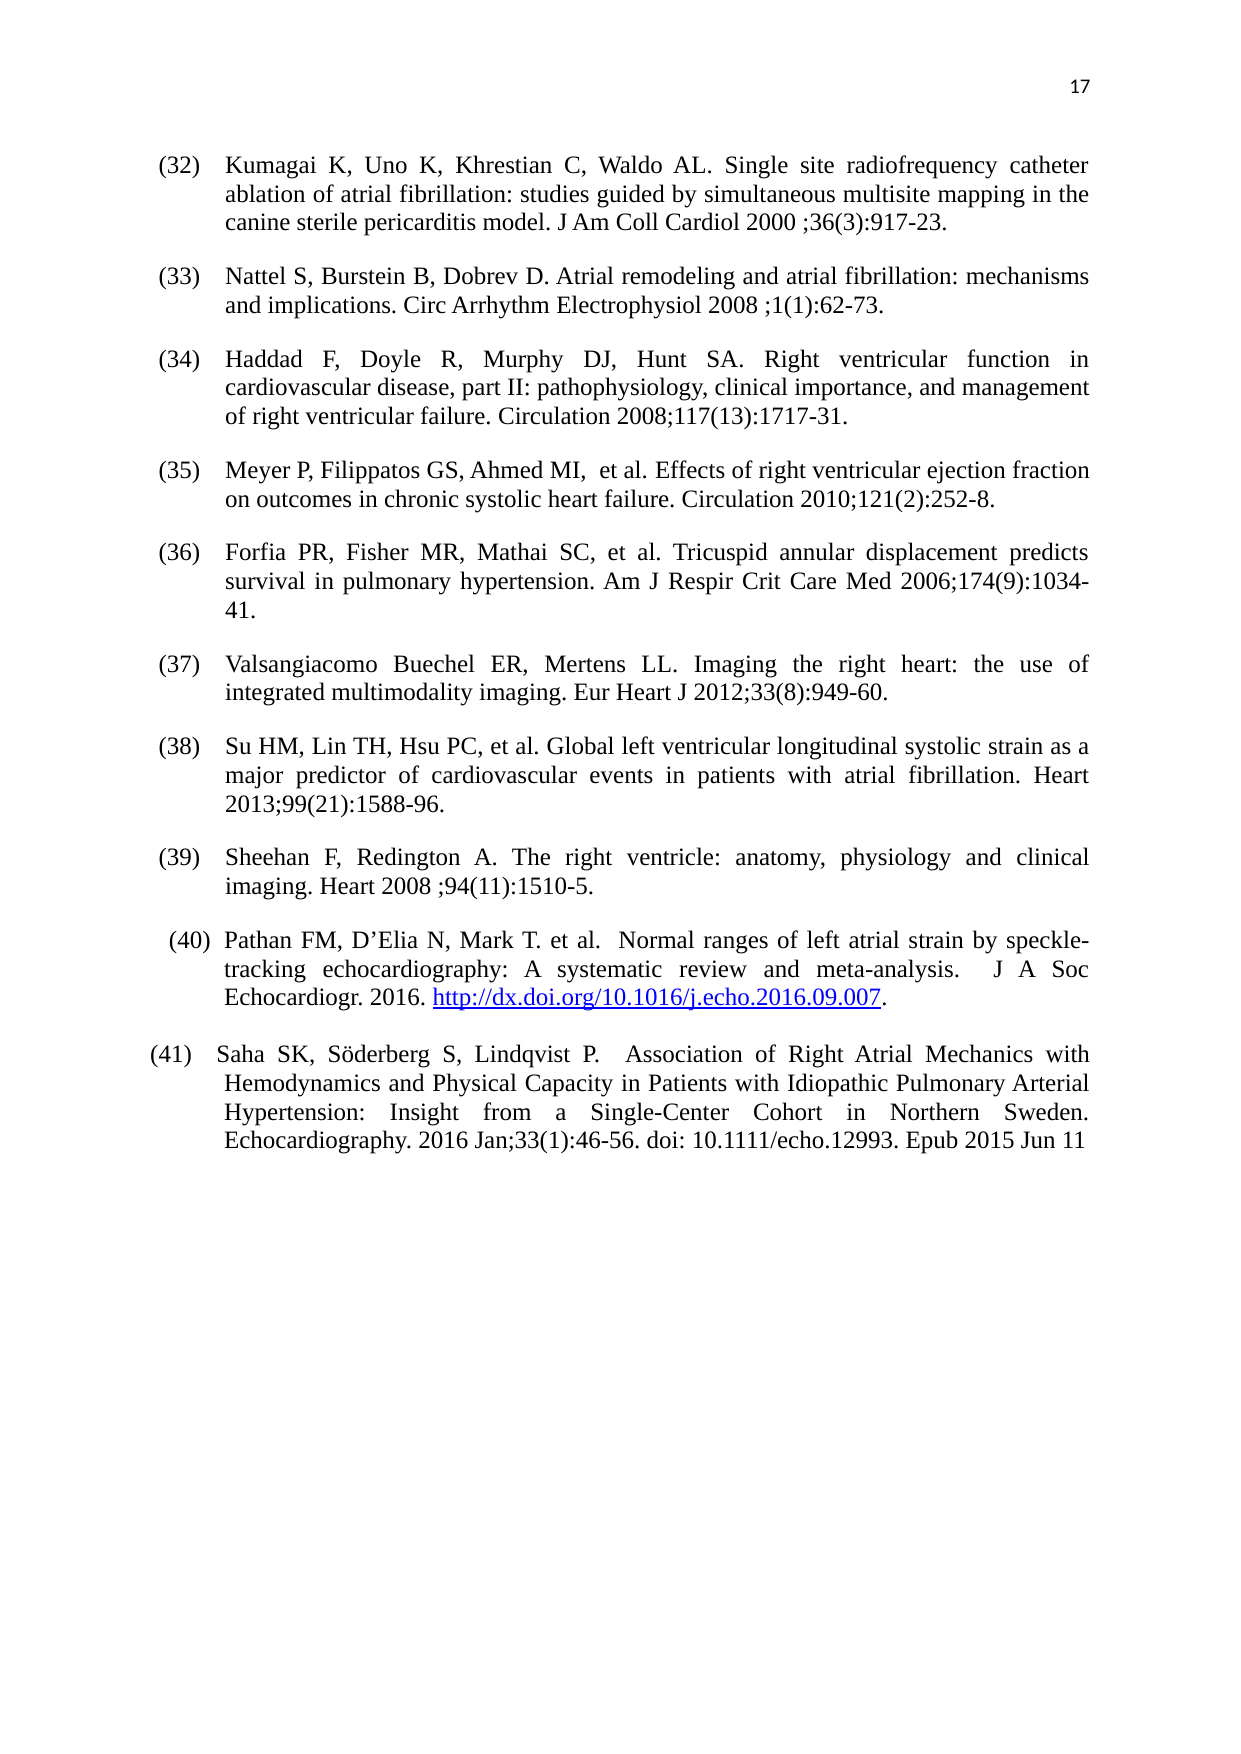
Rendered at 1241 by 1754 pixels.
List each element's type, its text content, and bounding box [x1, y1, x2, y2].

text (39) Sheehan F, Redington A. The right ventricle: anatomy, physiology and clinical imaging. Heart 2008 ;94(11):1510-5. [150, 842, 1090, 900]
text (36) Forfia PR, Fisher MR, Mathai SC, et al. Tricuspid annular displacement predicts survival in pulmonary hypertension. Am J Respir Crit Care Med 2006;174(9):1034-41. [150, 537, 1090, 624]
text (35) Meyer P, Filippatos GS, Ahmed MI, et al. Effects of right ventricular ejection fraction on outcomes in chronic systolic heart failure. Circulation 2010;121(2):252-8. [150, 455, 1090, 512]
text (38) Su HM, Lin TH, Hsu PC, et al. Global left ventricular longitudinal systolic strain as a major predictor of cardiovascular events in patients with atrial fibrillation. Heart 2013;99(21):1588-96. [150, 731, 1090, 817]
text (37) Valsangiacomo Buechel ER, Mertens LL. Imaging the right heart: the use of integrated multimodality imaging. Eur Heart J 2012;33(8):949-60. [150, 649, 1090, 706]
text (33) Nattel S, Burstein B, Dobrev D. Atrial remodeling and atrial fibrillation: mechanisms and implications. Circ Arrhythm Electrophysiol 2008 ;1(1):62-73. [150, 261, 1090, 319]
text (40) Pathan FM, D’Elia N, Mark T. et al. Normal ranges of left atrial strain by speckle-tracking echocardiography: A systematic review and meta-analysis. J A Soc Echocardiogr. 2016. http://dx.doi.org/10.1016/j.echo.2016.09.007. [150, 925, 1090, 1011]
text (34) Haddad F, Doyle R, Murphy DJ, Hunt SA. Right ventricular function in cardiovascular disease, part II: pathophysiology, clinical importance, and management of right ventricular failure. Circulation 2008;117(13):1717-31. [150, 344, 1090, 430]
text (32) Kumagai K, Uno K, Khrestian C, Waldo AL. Single site radiofrequency catheter ablation of atrial fibrillation: studies guided by simultaneous multisite mapping in the canine sterile pericarditis model. J Am Coll Cardiol 2000 ;36(3):917-23. [150, 150, 1090, 236]
text (41) Saha SK, Söderberg S, Lindqvist P. Association of Right Atrial Mechanics with Hemodynamics and Physical Capacity in Patients with Idiopathic Pulmonary Arterial Hypertension: Insight from a Single-Center Cohort in Northern Sweden. Echocardiography. 2016 Jan;33(1):46-56. doi: 10.1111/echo.12993. Epub 2015 Jun 11 [150, 1039, 1090, 1154]
